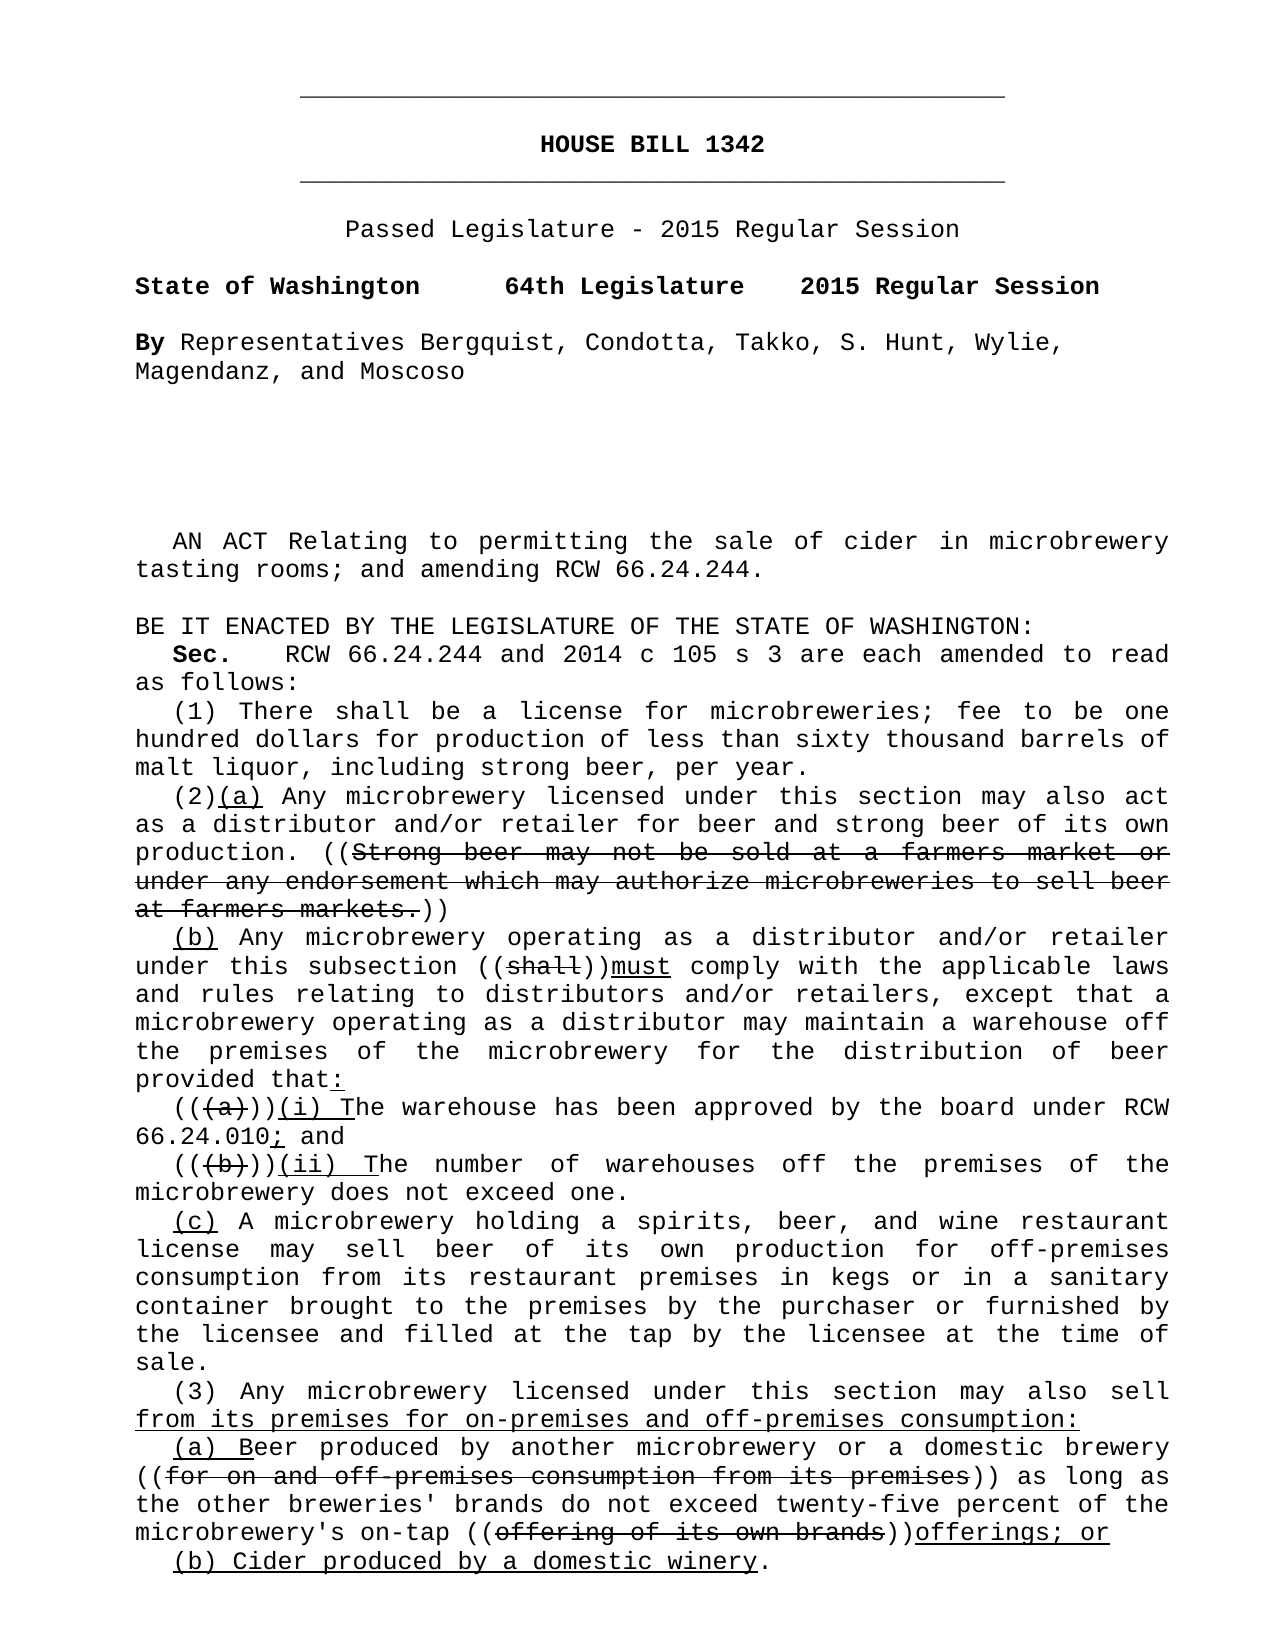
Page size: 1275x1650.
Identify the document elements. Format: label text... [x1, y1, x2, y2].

text (1) There shall be a license for microbreweries; fee to be one hundred dollars for production of less than sixty thousand barrels of malt liquor, including strong beer, per year. [135, 698, 1170, 783]
text HOUSE BILL 1342 [135, 132, 1170, 160]
text (2)(a) Any microbrewery licensed under this section may also act as a distributor and/or retailer for beer and strong beer of its own production. ((Strong beer may not be sold at a farmers market or under any endorsement which may authorize microbreweries to sell beer at farmers markets.)) [135, 883, 1170, 925]
text _______________________________________________ [135, 75, 1170, 103]
text AN ACT Relating to permitting the sale of cider in microbrewery tasting rooms; and amending RCW 66.24.244. [135, 528, 1170, 585]
text _______________________________________________ [135, 160, 1170, 188]
text (((a)))(i) The warehouse has been approved by the board under RCW 66.24.010; and [135, 1095, 1170, 1152]
text State of Washington 64th Legislature 2015 Regular Session [135, 273, 1170, 302]
text (c) A microbrewery holding a spirits, beer, and wine restaurant license may sell beer of its own production for off-premises consumption from its restaurant premises in kegs or in a sanitary container brought to the premises by the purchaser or furnished by the licensee and filled at the tap by the licensee at the time of sale. [135, 1208, 1170, 1378]
text (a) Beer produced by another microbrewery or a domestic brewery ((for on and off-premises consumption from its premises)) as long as the other breweries' brands do not exceed twenty-five percent of the microbrewery's on-tap ((offering of its own brands))offerings; or [135, 1435, 1170, 1548]
text (2)(a) Any microbrewery licensed under this section may also act as a distributor and/or retailer for beer and strong beer of its own production. ((Strong beer may not be sold at a farmers market or under any endorsement which may authorize microbreweries to sell beer at farmers markets.)) [135, 783, 1170, 882]
text (((b)))(ii) The number of warehouses off the premises of the microbrewery does not exceed one. [135, 1152, 1170, 1208]
text By Representatives Bergquist, Condotta, Takko, S. Hunt, Wylie, Magendanz, and Moscoso [135, 330, 1170, 387]
text Passed Legislature - 2015 Regular Session [135, 217, 1170, 245]
text (b) Cider produced by a domestic winery. [135, 1548, 1170, 1577]
text (3) Any microbrewery licensed under this section may also sell from its premises for on-premises and off-premises consumption: [135, 1378, 1170, 1435]
text BE IT ENACTED BY THE LEGISLATURE OF THE STATE OF WASHINGTON: [135, 613, 1170, 642]
text Sec. RCW 66.24.244 and 2014 c 105 s 3 are each amended to read as follows: [135, 642, 1170, 698]
text (b) Any microbrewery operating as a distributor and/or retailer under this subsection ((shall))must comply with the applicable laws and rules relating to distributors and/or retailers, except that a microbrewery operating as a distributor may maintain a warehouse off the premises of the microbrewery for the distribution of beer provided that: [135, 925, 1170, 1095]
